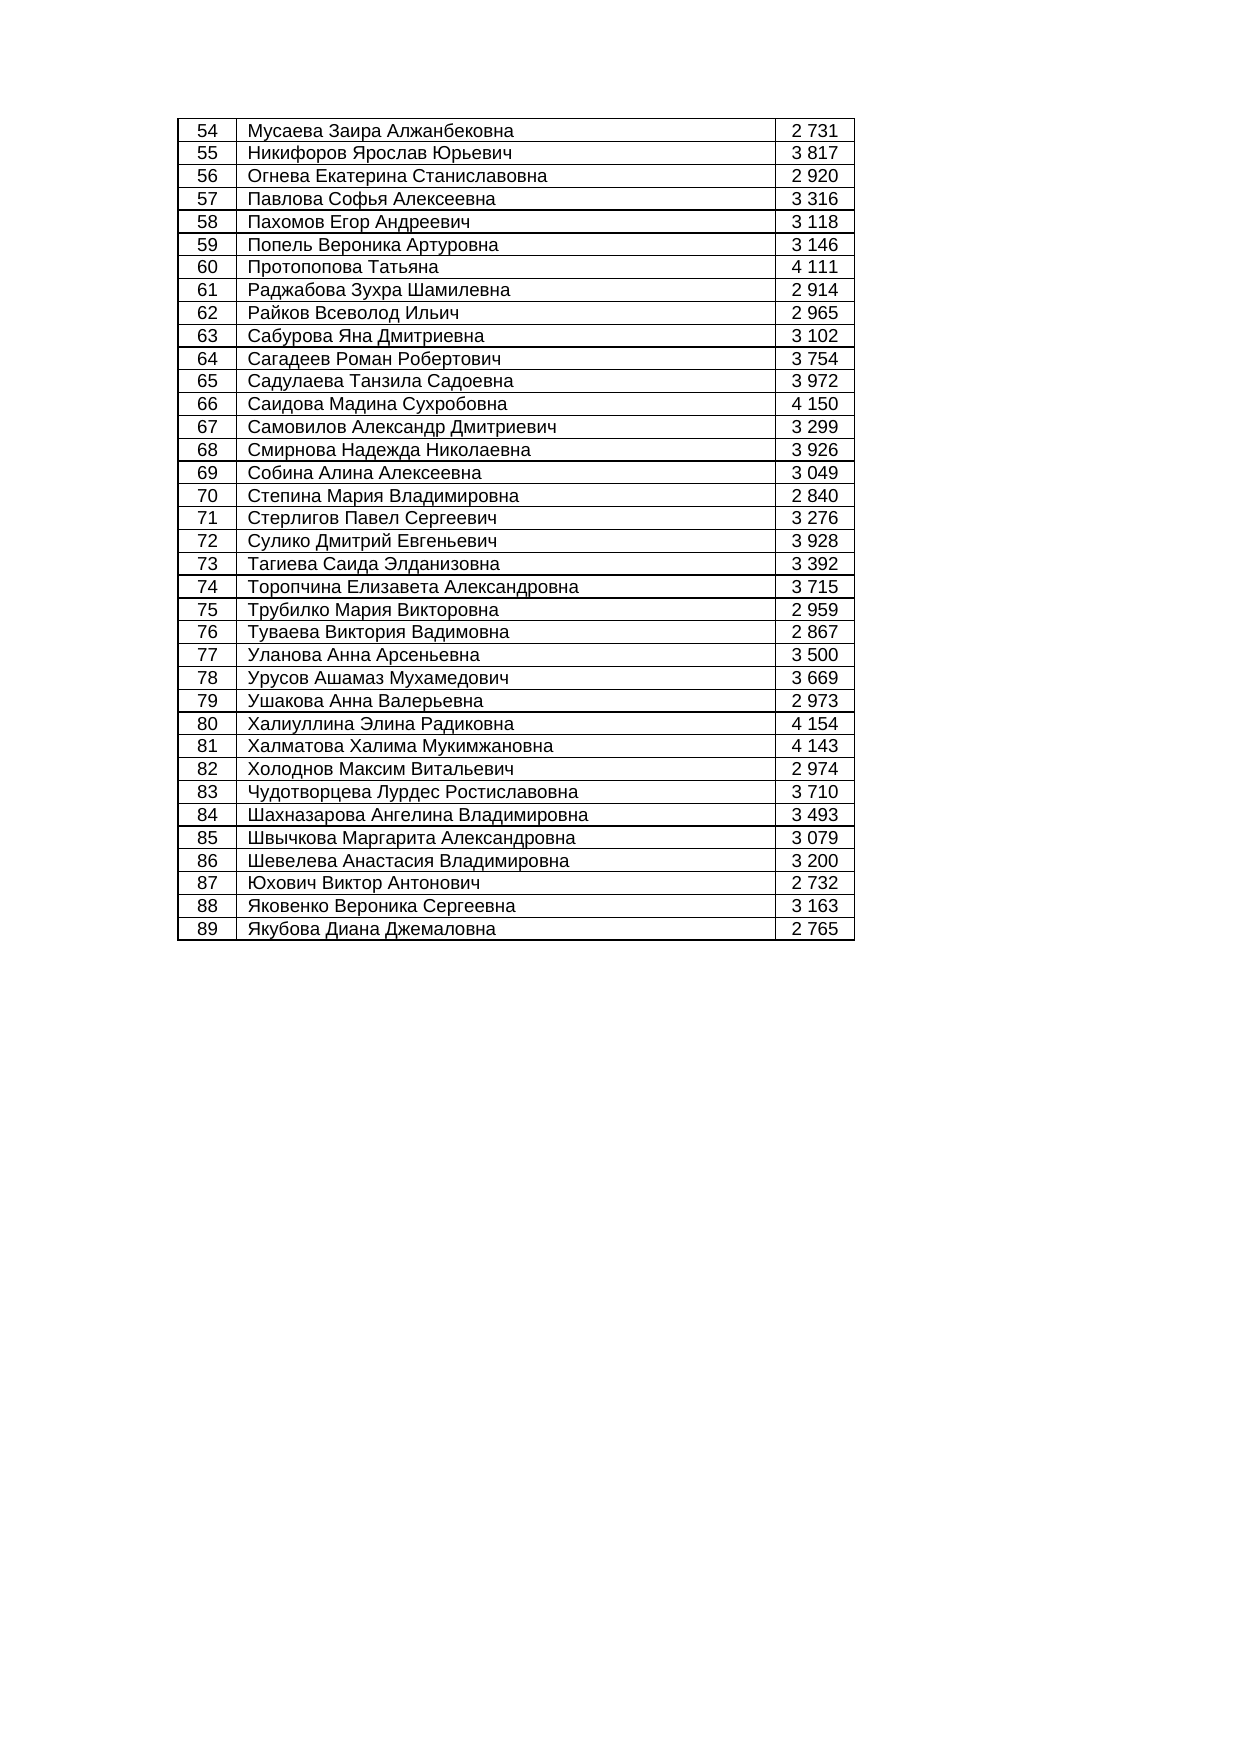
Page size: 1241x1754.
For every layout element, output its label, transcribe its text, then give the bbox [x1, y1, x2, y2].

table_cell 3 926 [776, 439, 854, 460]
table_cell 85 [179, 827, 236, 848]
table_cell 87 [179, 872, 236, 894]
table_cell 58 [179, 211, 236, 232]
table_cell 79 [179, 690, 236, 711]
table_cell 68 [179, 439, 236, 460]
table_cell 2 840 [776, 484, 854, 506]
table_cell Степина Мария Владимировна [237, 484, 775, 506]
table_cell 4 111 [776, 256, 854, 278]
table_cell Ушакова Анна Валерьевна [237, 690, 775, 711]
table_cell 3 163 [776, 895, 854, 917]
table_cell 81 [179, 735, 236, 757]
table_cell Огнева Екатерина Станиславовна [237, 165, 775, 187]
table_cell 61 [179, 279, 236, 301]
table_cell 3 049 [776, 462, 854, 483]
table_cell Туваева Виктория Вадимовна [237, 621, 775, 643]
table_cell 2 973 [776, 690, 854, 711]
table_cell Холоднов Максим Витальевич [237, 758, 775, 780]
table_cell Райков Всеволод Ильич [237, 302, 775, 323]
table_cell Юхович Виктор Антонович [237, 872, 775, 894]
table_cell 4 150 [776, 393, 854, 415]
table_cell Тагиева Саида Элданизовна [237, 553, 775, 574]
table_cell 73 [179, 553, 236, 574]
table_cell Попель Вероника Артуровна [237, 234, 775, 255]
table_cell Раджабова Зухра Шамилевна [237, 279, 775, 301]
table_cell Халиуллина Элина Радиковна [237, 713, 775, 734]
table_cell Швычкова Маргарита Александровна [237, 827, 775, 848]
table_cell 82 [179, 758, 236, 780]
table_cell Саидова Мадина Сухробовна [237, 393, 775, 415]
table_cell Пахомов Егор Андреевич [237, 211, 775, 232]
table_cell 3 200 [776, 849, 854, 871]
table_cell 3 493 [776, 804, 854, 825]
table_cell Собина Алина Алексеевна [237, 462, 775, 483]
table_cell 77 [179, 644, 236, 666]
table_cell 2 920 [776, 165, 854, 187]
table_cell 4 154 [776, 713, 854, 734]
table_cell 64 [179, 348, 236, 369]
table_cell Урусов Ашамаз Мухамедович [237, 667, 775, 688]
table_cell 3 928 [776, 530, 854, 552]
table_cell 66 [179, 393, 236, 415]
table_cell Садулаева Танзила Садоевна [237, 370, 775, 392]
table_cell 57 [179, 188, 236, 209]
table_cell 59 [179, 234, 236, 255]
table_cell Яковенко Вероника Сергеевна [237, 895, 775, 917]
table_cell 2 914 [776, 279, 854, 301]
table_cell Смирнова Надежда Николаевна [237, 439, 775, 460]
table_cell 62 [179, 302, 236, 323]
table_cell 3 299 [776, 416, 854, 437]
table_cell 3 669 [776, 667, 854, 688]
table_cell 63 [179, 325, 236, 346]
table_cell Якубова Диана Джемаловна [237, 918, 775, 939]
table_cell Уланова Анна Арсеньевна [237, 644, 775, 666]
table_cell Чудотворцева Лурдес Ростиславовна [237, 781, 775, 802]
table_cell 74 [179, 576, 236, 597]
table_cell 3 754 [776, 348, 854, 369]
table_cell Мусаева Заира Алжанбековна [237, 119, 775, 141]
table_cell 65 [179, 370, 236, 392]
table_cell Шахназарова Ангелина Владимировна [237, 804, 775, 825]
table_cell 84 [179, 804, 236, 825]
table_cell 2 867 [776, 621, 854, 643]
table_cell 89 [179, 918, 236, 939]
table_cell 86 [179, 849, 236, 871]
table_cell 80 [179, 713, 236, 734]
table_cell 83 [179, 781, 236, 802]
table_cell 3 710 [776, 781, 854, 802]
table_cell 2 965 [776, 302, 854, 323]
table_cell 3 102 [776, 325, 854, 346]
table_cell 3 118 [776, 211, 854, 232]
table_cell 3 316 [776, 188, 854, 209]
table_cell 69 [179, 462, 236, 483]
table_cell Самовилов Александр Дмитриевич [237, 416, 775, 437]
table_cell 72 [179, 530, 236, 552]
table_cell 3 972 [776, 370, 854, 392]
table_cell 3 146 [776, 234, 854, 255]
table_cell 2 731 [776, 119, 854, 141]
table_cell 75 [179, 599, 236, 620]
table_cell Протопопова Татьяна [237, 256, 775, 278]
table_cell Сагадеев Роман Робертович [237, 348, 775, 369]
table_cell Сулико Дмитрий Евгеньевич [237, 530, 775, 552]
table_cell 60 [179, 256, 236, 278]
table_cell Павлова Софья Алексеевна [237, 188, 775, 209]
table_cell 3 392 [776, 553, 854, 574]
table_cell Стерлигов Павел Сергеевич [237, 507, 775, 529]
table_cell Шевелева Анастасия Владимировна [237, 849, 775, 871]
table_cell 54 [179, 119, 236, 141]
table_cell Сабурова Яна Дмитриевна [237, 325, 775, 346]
table_cell 78 [179, 667, 236, 688]
table_cell 56 [179, 165, 236, 187]
table_cell 3 817 [776, 142, 854, 164]
table_cell 88 [179, 895, 236, 917]
table_cell Никифоров Ярослав Юрьевич [237, 142, 775, 164]
table_cell 76 [179, 621, 236, 643]
table_cell 3 079 [776, 827, 854, 848]
table_cell 2 974 [776, 758, 854, 780]
table_cell 71 [179, 507, 236, 529]
table_cell Халматова Халима Мукимжановна [237, 735, 775, 757]
table_cell 3 715 [776, 576, 854, 597]
table_cell 55 [179, 142, 236, 164]
table_cell 3 500 [776, 644, 854, 666]
table_cell 70 [179, 484, 236, 506]
table_cell 2 959 [776, 599, 854, 620]
table_cell 4 143 [776, 735, 854, 757]
table_cell 2 765 [776, 918, 854, 939]
table_cell Трубилко Мария Викторовна [237, 599, 775, 620]
table_cell 2 732 [776, 872, 854, 894]
table_cell 67 [179, 416, 236, 437]
table_cell Торопчина Елизавета Александровна [237, 576, 775, 597]
table_cell 3 276 [776, 507, 854, 529]
